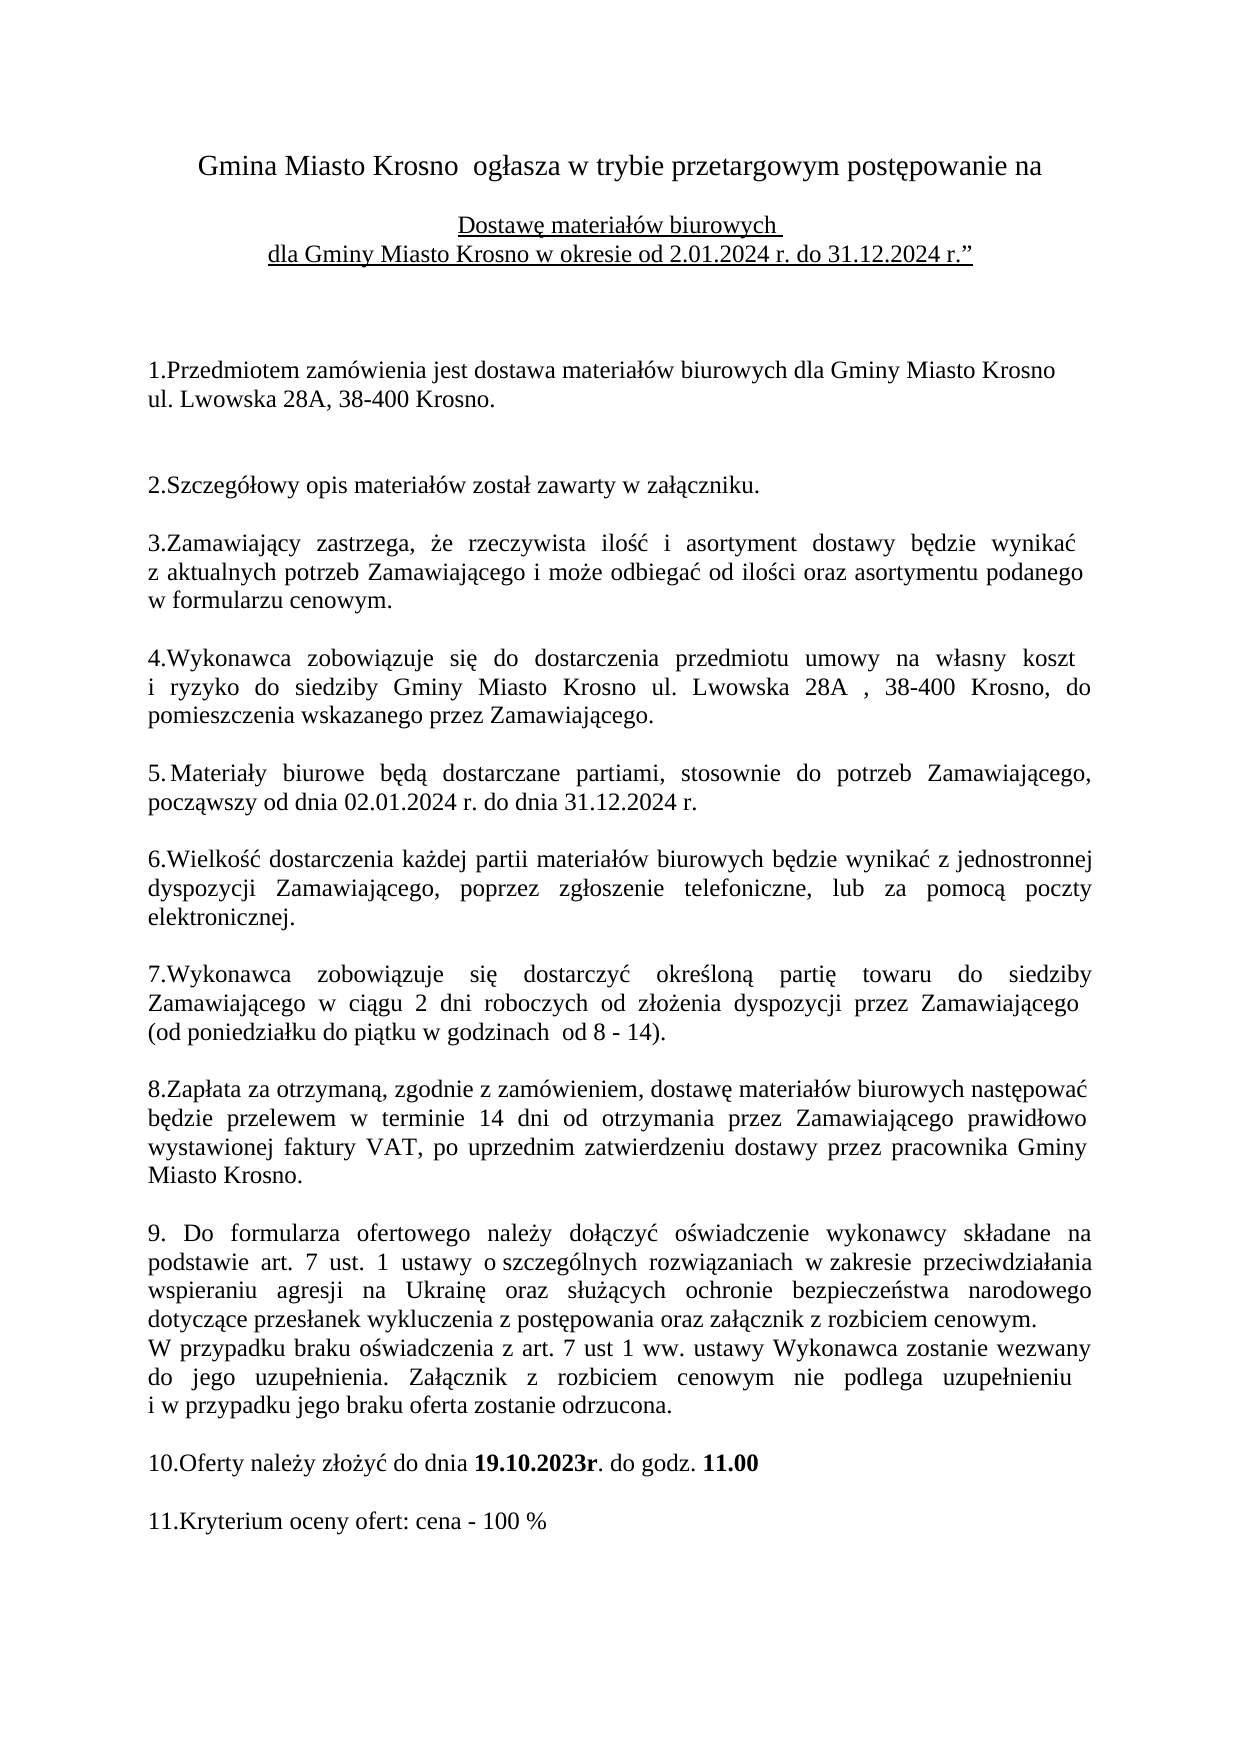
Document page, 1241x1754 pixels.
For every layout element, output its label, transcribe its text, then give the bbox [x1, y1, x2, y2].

text Gmina Miasto Krosno ogłasza w trybie przetargowym postępowanie na [148, 148, 1093, 181]
text 7.Wykonawca zobowiązuje się dostarczyć określoną partię towaru do siedziby Zamawiającego w ciągu 2 dni roboczych od złożenia dyspozycji przez Zamawiającego (od poniedziałku do piątku w godzinach od 8 - 14). [148, 959, 1093, 1045]
text 6.Wielkość dostarczenia każdej partii materiałów biurowych będzie wynikać z jednostronnej dyspozycji Zamawiającego, poprzez zgłoszenie telefoniczne, lub za pomocą poczty elektronicznej. [148, 844, 1093, 930]
text 9. Do formularza ofertowego należy dołączyć oświadczenie wykonawcy składane na podstawie art. 7 ust. 1 ustawy o szczególnych rozwiązaniach w zakresie przeciwdziałania wspieraniu agresji na Ukrainę oraz służących ochronie bezpieczeństwa narodowego dotyczące przesłanek wykluczenia z postępowania oraz załącznik z rozbiciem cenowym. [148, 1218, 1093, 1333]
text 8.Zapłata za otrzymaną, zgodnie z zamówieniem, dostawę materiałów biurowych następować będzie przelewem w terminie 14 dni od otrzymania przez Zamawiającego prawidłowo wystawionej faktury VAT, po uprzednim zatwierdzeniu dostawy przez pracownika Gminy Miasto Krosno. [148, 1074, 1088, 1189]
text 1.Przedmiotem zamówienia jest dostawa materiałów biurowych dla Gminy Miasto Krosno ul. Lwowska 28A, 38-400 Krosno. [148, 355, 1093, 412]
text W przypadku braku oświadczenia z art. 7 ust 1 ww. ustawy Wykonawca zostanie wezwany do jego uzupełnienia. Załącznik z rozbiciem cenowym nie podlega uzupełnieniu i w przypadku jego braku oferta zostanie odrzucona. [148, 1333, 1093, 1419]
text Dostawę materiałów biurowych dla Gminy Miasto Krosno w okresie od 2.01.2024 r. do 31.12.2024 r.” [148, 210, 1093, 268]
text 11.Kryterium oceny ofert: cena - 100 % [148, 1506, 1093, 1535]
text 10.Oferty należy złożyć do dnia 19.10.2023r. do godz. 11.00 [148, 1448, 1093, 1477]
text 2.Szczegółowy opis materiałów został zawarty w załączniku. [148, 470, 1093, 499]
text 4.Wykonawca zobowiązuje się do dostarczenia przedmiotu umowy na własny koszt i ryzyko do siedziby Gminy Miasto Krosno ul. Lwowska 28A , 38-400 Krosno, do pomieszczenia wskazanego przez Zamawiającego. [148, 643, 1093, 729]
text 5. Materiały biurowe będą dostarczane partiami, stosownie do potrzeb Zamawiającego, począwszy od dnia 02.01.2024 r. do dnia 31.12.2024 r. [148, 758, 1093, 815]
text 3.Zamawiający zastrzega, że rzeczywista ilość i asortyment dostawy będzie wynikać z aktualnych potrzeb Zamawiającego i może odbiegać od ilości oraz asortymentu podanego w formularzu cenowym. [148, 528, 1093, 614]
